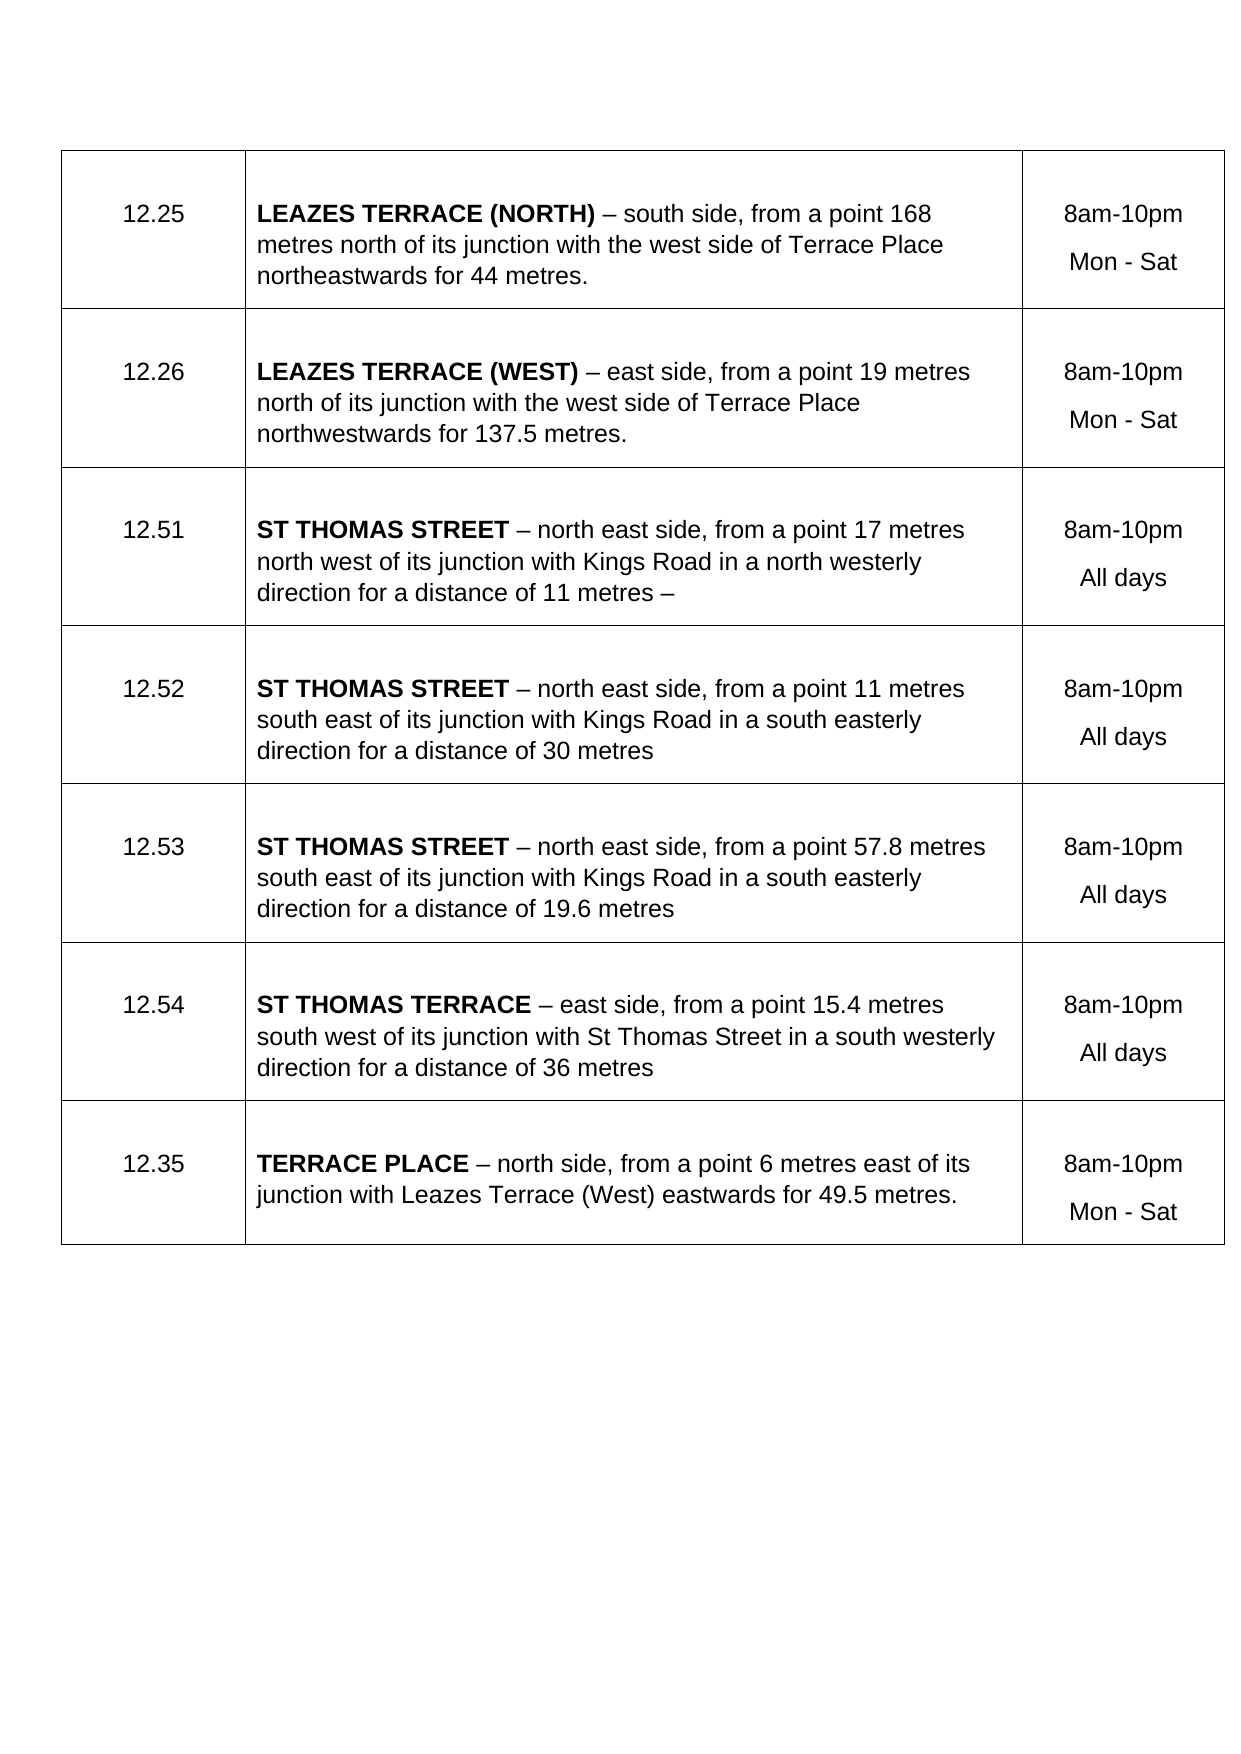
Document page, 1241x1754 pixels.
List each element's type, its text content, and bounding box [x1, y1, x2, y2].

table_cell 8am-10pm All days [1023, 943, 1224, 1100]
table_cell LEAZES TERRACE (NORTH) – south side, from a point 168 metres north of its junction with the west side of Terrace Place northeastwards for 44 metres. [246, 151, 1022, 308]
table_cell 8am-10pm All days [1023, 784, 1224, 942]
table_cell 12.52 [62, 626, 245, 783]
table_cell 8am-10pm Mon - Sat [1023, 1101, 1224, 1244]
table_cell 12.26 [62, 309, 245, 467]
table_cell TERRACE PLACE – north side, from a point 6 metres east of its junction with Leazes Terrace (West) eastwards for 49.5 metres. [246, 1101, 1022, 1244]
table_cell 8am-10pm Mon - Sat [1023, 151, 1224, 308]
table_cell 8am-10pm All days [1023, 626, 1224, 783]
table_cell 8am-10pm Mon - Sat [1023, 309, 1224, 467]
table_cell 12.54 [62, 943, 245, 1100]
table_cell ST THOMAS STREET – north east side, from a point 11 metres south east of its junction with Kings Road in a south easterly direction for a distance of 30 metres [246, 626, 1022, 783]
table_cell LEAZES TERRACE (WEST) – east side, from a point 19 metres north of its junction with the west side of Terrace Place northwestwards for 137.5 metres. [246, 309, 1022, 467]
table_cell 8am-10pm All days [1023, 468, 1224, 625]
table_cell ST THOMAS STREET – north east side, from a point 17 metres north west of its junction with Kings Road in a north westerly direction for a distance of 11 metres – [246, 468, 1022, 625]
table_cell 12.25 [62, 151, 245, 308]
table_cell 12.53 [62, 784, 245, 942]
table_cell 12.51 [62, 468, 245, 625]
table_cell 12.35 [62, 1101, 245, 1244]
table_cell ST THOMAS TERRACE – east side, from a point 15.4 metres south west of its junction with St Thomas Street in a south westerly direction for a distance of 36 metres [246, 943, 1022, 1100]
table_cell ST THOMAS STREET – north east side, from a point 57.8 metres south east of its junction with Kings Road in a south easterly direction for a distance of 19.6 metres [246, 784, 1022, 942]
